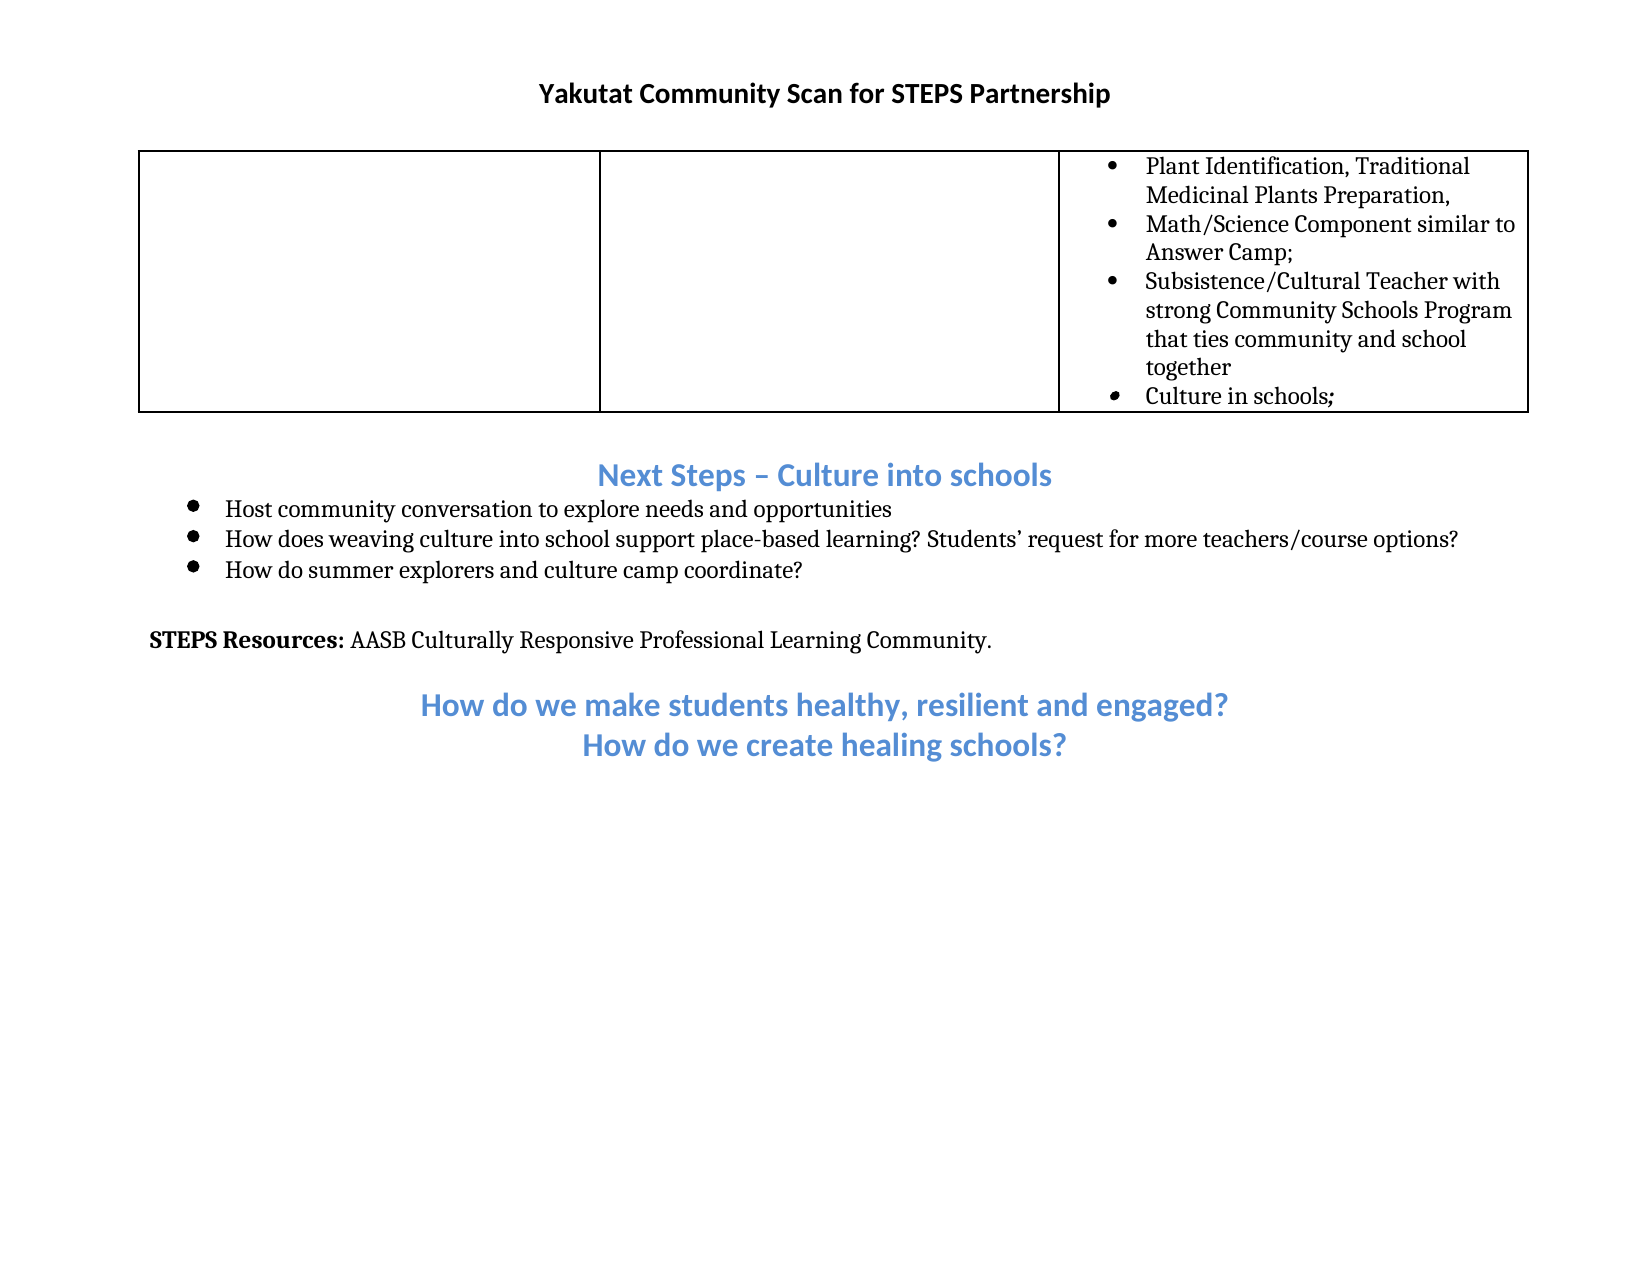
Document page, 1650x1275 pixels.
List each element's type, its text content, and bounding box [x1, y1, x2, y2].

list Host community conversation to explore needs and opportunities [187, 494, 1500, 525]
list How does weaving culture into school support place-based learning? Students’ request for more teachers/course options? [187, 525, 1500, 555]
list How do summer explorers and culture camp coordinate? [187, 555, 1500, 585]
text How do we create healing schools? [150, 724, 1500, 765]
text Next Steps – Culture into schools [150, 454, 1500, 494]
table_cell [1060, 152, 1527, 411]
text How do we make students healthy, resilient and engaged? [150, 683, 1500, 724]
table_cell [140, 152, 599, 411]
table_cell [601, 152, 1058, 411]
text STEPS Resources: AASB Culturally Responsive Professional Learning Community. [150, 626, 1500, 655]
